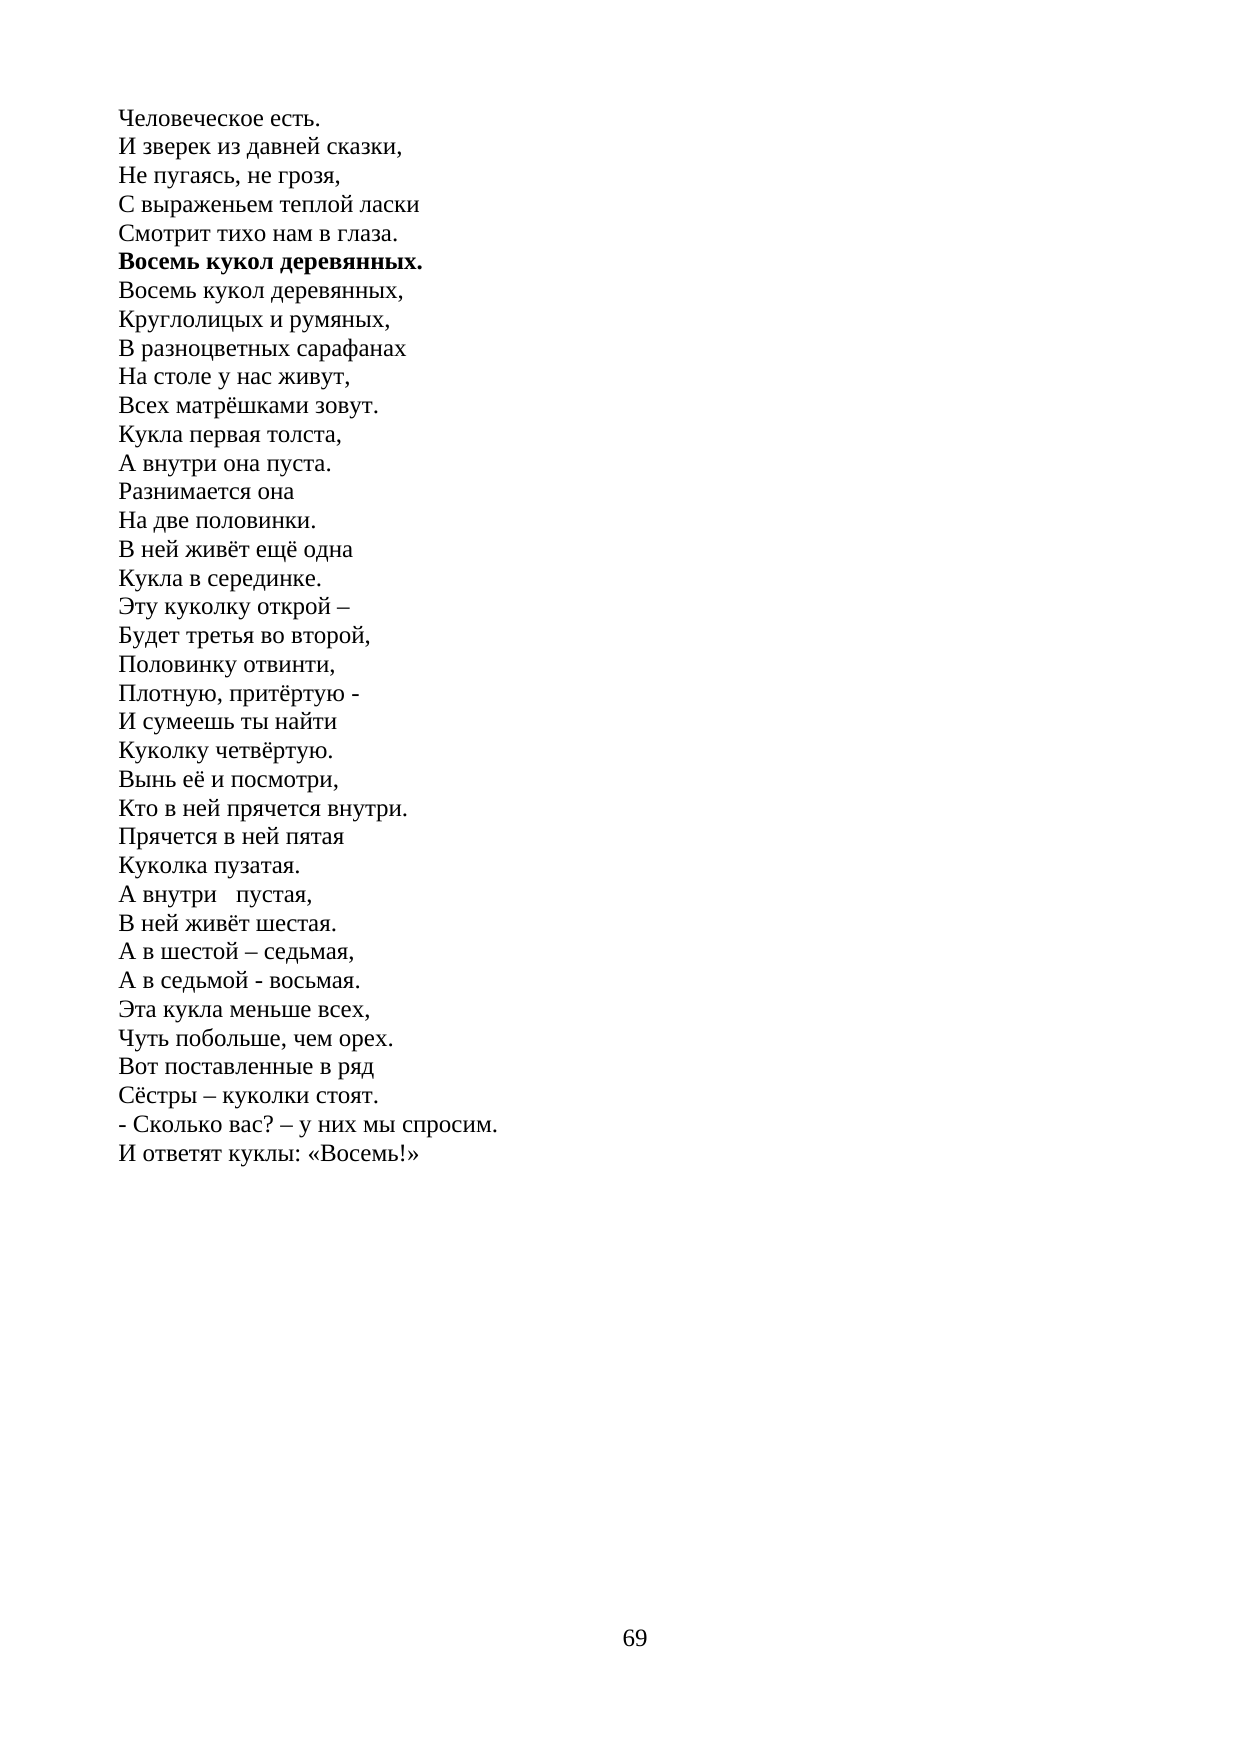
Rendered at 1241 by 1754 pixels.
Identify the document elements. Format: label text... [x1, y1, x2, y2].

text А в седьмой - восьмая. [118, 965, 1152, 994]
text Вынь её и посмотри, [118, 764, 1152, 793]
text Плотную, притёртую - [118, 678, 1152, 706]
text Прячется в ней пятая [118, 821, 1152, 850]
text Половинку отвинти, [118, 649, 1152, 678]
text Всех матрёшками зовут. [118, 390, 1152, 419]
text Разнимается она [118, 476, 1152, 505]
text Восемь кукол деревянных, [118, 275, 1152, 304]
text А внутри она пуста. [118, 448, 1152, 476]
text А в шестой – седьмая, [118, 936, 1152, 965]
text Не пугаясь, не грозя, [118, 160, 1152, 189]
text Человеческое есть. [118, 103, 1152, 131]
text В ней живёт шестая. [118, 908, 1152, 936]
text Эту куколку открой – [118, 591, 1152, 620]
text Восемь кукол деревянных. [118, 246, 1152, 275]
text Будет третья во второй, [118, 620, 1152, 649]
text Круглолицых и румяных, [118, 304, 1152, 333]
text Вот поставленные в ряд [118, 1051, 1152, 1080]
text В разноцветных сарафанах [118, 333, 1152, 361]
text И зверек из давней сказки, [118, 131, 1152, 160]
text - Сколько вас? – у них мы спросим. [118, 1109, 1152, 1138]
text В ней живёт ещё одна [118, 534, 1152, 563]
text Смотрит тихо нам в глаза. [118, 218, 1152, 246]
text Кто в ней прячется внутри. [118, 793, 1152, 821]
text На две половинки. [118, 505, 1152, 534]
text Чуть побольше, чем орех. [118, 1023, 1152, 1051]
text Сёстры – куколки стоят. [118, 1080, 1152, 1109]
text Кукла в серединке. [118, 563, 1152, 591]
text И ответят куклы: «Восемь!» [118, 1138, 1152, 1166]
text С выраженьем теплой ласки [118, 189, 1152, 218]
text Эта кукла меньше всех, [118, 994, 1152, 1023]
text Куколку четвёртую. [118, 735, 1152, 764]
text На столе у нас живут, [118, 361, 1152, 390]
text А внутри пустая, [118, 879, 1152, 908]
text И сумеешь ты найти [118, 706, 1152, 735]
text Куколка пузатая. [118, 850, 1152, 879]
text Кукла первая толста, [118, 419, 1152, 448]
